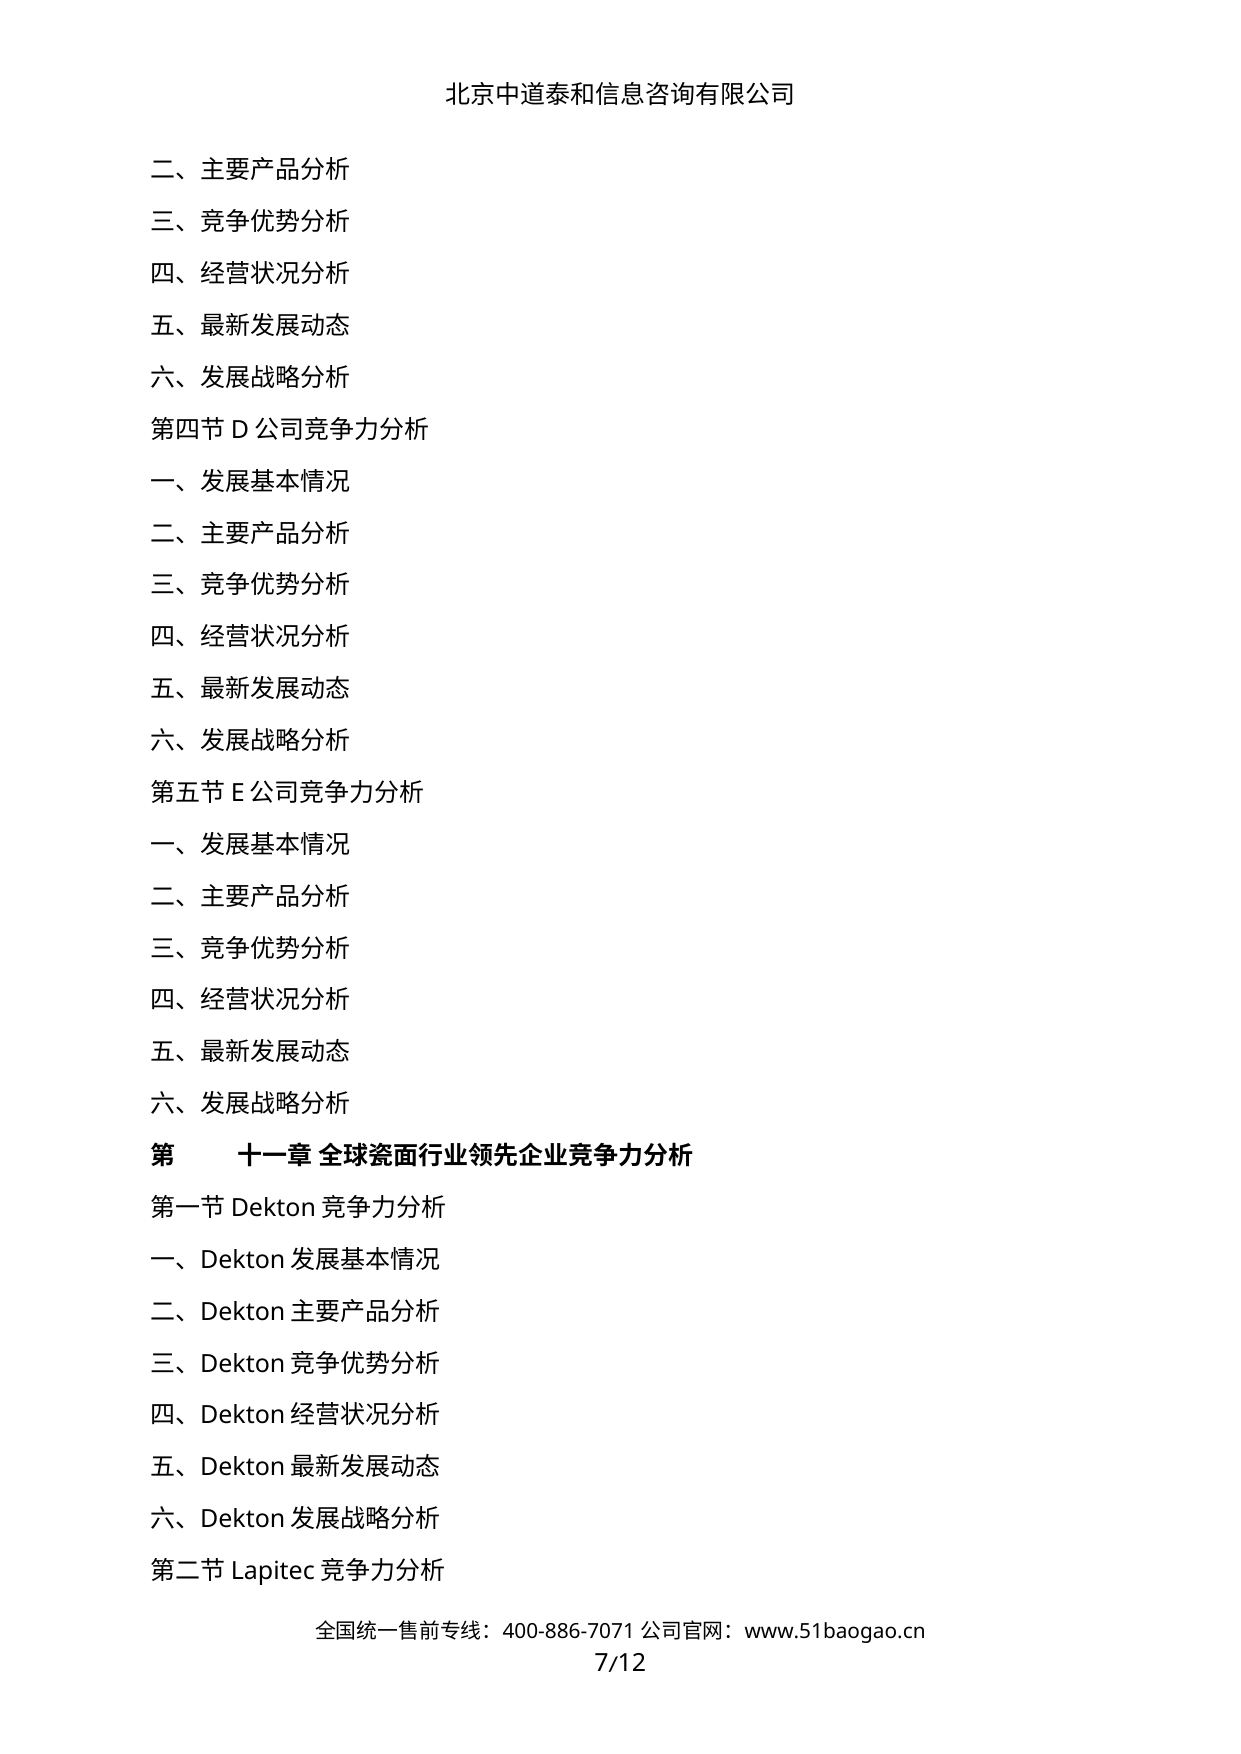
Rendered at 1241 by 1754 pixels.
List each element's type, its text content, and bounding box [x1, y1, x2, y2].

text 三、竞争优势分析 [150, 202, 1090, 238]
text 六、Dekton发展战略分析 [150, 1499, 1090, 1535]
text 六、发展战略分析 [150, 721, 1090, 757]
text 二、主要产品分析 [150, 876, 1090, 912]
text 五、最新发展动态 [150, 1032, 1090, 1068]
text 二、主要产品分析 [150, 150, 1090, 186]
text 第五节 E公司竞争力分析 [150, 772, 1090, 809]
text 六、发展战略分析 [150, 357, 1090, 394]
text 四、经营状况分析 [150, 617, 1090, 653]
text 第四节 D公司竞争力分析 [150, 409, 1090, 446]
text 五、最新发展动态 [150, 306, 1090, 342]
text 第二节 Lapitec竞争力分析 [150, 1551, 1090, 1587]
text 一、Dekton发展基本情况 [150, 1239, 1090, 1276]
text 五、最新发展动态 [150, 669, 1090, 705]
text 四、经营状况分析 [150, 980, 1090, 1016]
text 五、Dekton最新发展动态 [150, 1447, 1090, 1483]
text 二、主要产品分析 [150, 513, 1090, 549]
text 一、发展基本情况 [150, 461, 1090, 497]
text 四、Dekton经营状况分析 [150, 1395, 1090, 1431]
text 一、发展基本情况 [150, 824, 1090, 861]
text 三、竞争优势分析 [150, 928, 1090, 964]
text 三、竞争优势分析 [150, 565, 1090, 601]
text 六、发展战略分析 [150, 1084, 1090, 1120]
text 第一节 Dekton竞争力分析 [150, 1187, 1090, 1224]
text 第 十一章 全球瓷面行业领先企业竞争力分析 [150, 1136, 1090, 1172]
text 四、经营状况分析 [150, 254, 1090, 290]
text 三、Dekton竞争优势分析 [150, 1343, 1090, 1379]
text 二、Dekton主要产品分析 [150, 1291, 1090, 1327]
